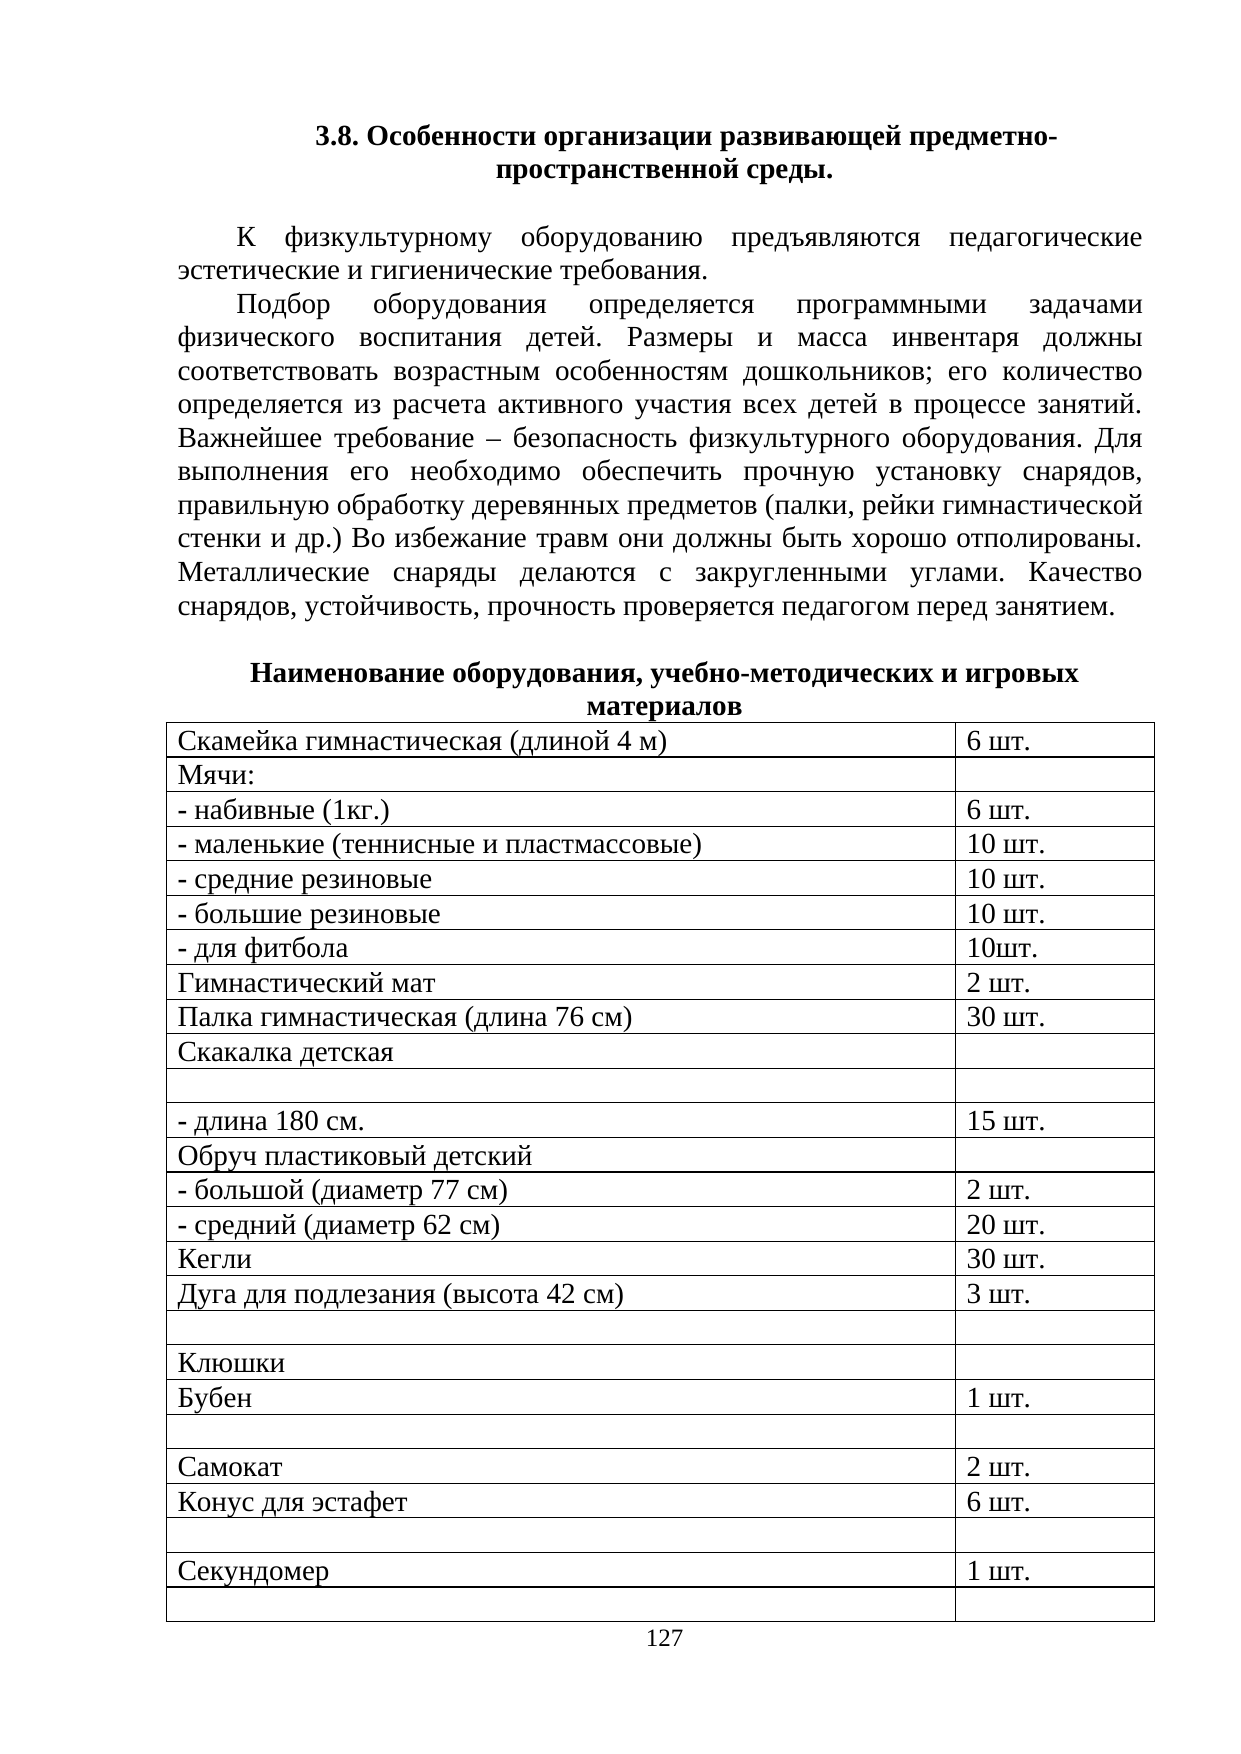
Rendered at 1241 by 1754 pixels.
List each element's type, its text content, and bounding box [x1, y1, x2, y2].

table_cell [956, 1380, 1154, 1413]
text Подбор оборудования определяется программными задачами физического воспитания детей. Размеры и масса инвентаря должны соответствовать возрастным особенностям дошкольников; его количество определяется из расчета активного участия всех детей в процессе занятий. Важнейшее требование – безопасность физкультурного оборудования. Для выполнения его необходимо обеспечить прочную установку снарядов, правильную обработку деревянных предметов (палки, рейки гимнастической стенки и др.) Во избежание травм они должны быть хорошо отполированы. Металлические снаряды делаются с закругленными углами. Качество снарядов, устойчивость, прочность проверяется педагогом перед занятием. [177, 286, 1143, 621]
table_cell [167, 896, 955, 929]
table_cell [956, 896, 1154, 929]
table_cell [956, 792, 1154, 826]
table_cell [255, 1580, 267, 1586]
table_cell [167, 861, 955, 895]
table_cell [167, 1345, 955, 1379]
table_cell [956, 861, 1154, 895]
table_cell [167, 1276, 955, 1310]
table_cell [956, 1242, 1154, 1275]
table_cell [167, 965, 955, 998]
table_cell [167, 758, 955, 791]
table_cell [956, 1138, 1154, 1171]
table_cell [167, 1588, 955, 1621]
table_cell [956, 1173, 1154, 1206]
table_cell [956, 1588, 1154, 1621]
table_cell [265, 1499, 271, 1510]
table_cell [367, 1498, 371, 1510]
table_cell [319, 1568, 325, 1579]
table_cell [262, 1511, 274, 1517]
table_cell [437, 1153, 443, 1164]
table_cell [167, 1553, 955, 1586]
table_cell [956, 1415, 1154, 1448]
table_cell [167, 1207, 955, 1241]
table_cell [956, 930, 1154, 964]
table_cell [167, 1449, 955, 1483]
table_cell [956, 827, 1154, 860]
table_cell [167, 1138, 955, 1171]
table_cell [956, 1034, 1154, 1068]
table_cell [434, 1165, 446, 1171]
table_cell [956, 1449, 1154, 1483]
text Наименование оборудования, учебно-методических и игровых материалов [177, 655, 1152, 722]
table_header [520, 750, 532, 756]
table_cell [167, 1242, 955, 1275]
text 3.8. Особенности организации развивающей предметно-пространственной среды. [177, 118, 1152, 185]
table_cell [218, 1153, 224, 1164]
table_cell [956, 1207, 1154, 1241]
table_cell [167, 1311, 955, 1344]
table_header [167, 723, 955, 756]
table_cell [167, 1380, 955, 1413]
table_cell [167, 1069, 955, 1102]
text К физкультурному оборудованию предъявляются педагогические эстетические и гигиенические требования. [177, 219, 1143, 286]
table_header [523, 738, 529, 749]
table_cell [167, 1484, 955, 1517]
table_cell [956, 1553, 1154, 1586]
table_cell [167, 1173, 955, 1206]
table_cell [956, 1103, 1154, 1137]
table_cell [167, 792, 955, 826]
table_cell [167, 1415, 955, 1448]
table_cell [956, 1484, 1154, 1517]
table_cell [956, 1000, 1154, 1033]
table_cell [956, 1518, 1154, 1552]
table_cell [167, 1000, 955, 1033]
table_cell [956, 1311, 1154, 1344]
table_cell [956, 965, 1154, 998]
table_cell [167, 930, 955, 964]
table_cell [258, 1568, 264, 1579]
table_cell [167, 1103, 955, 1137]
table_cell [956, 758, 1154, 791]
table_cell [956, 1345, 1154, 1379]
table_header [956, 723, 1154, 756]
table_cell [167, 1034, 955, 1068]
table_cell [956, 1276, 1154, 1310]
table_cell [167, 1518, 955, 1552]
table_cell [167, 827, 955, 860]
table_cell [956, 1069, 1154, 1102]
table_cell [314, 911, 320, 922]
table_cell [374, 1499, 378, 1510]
